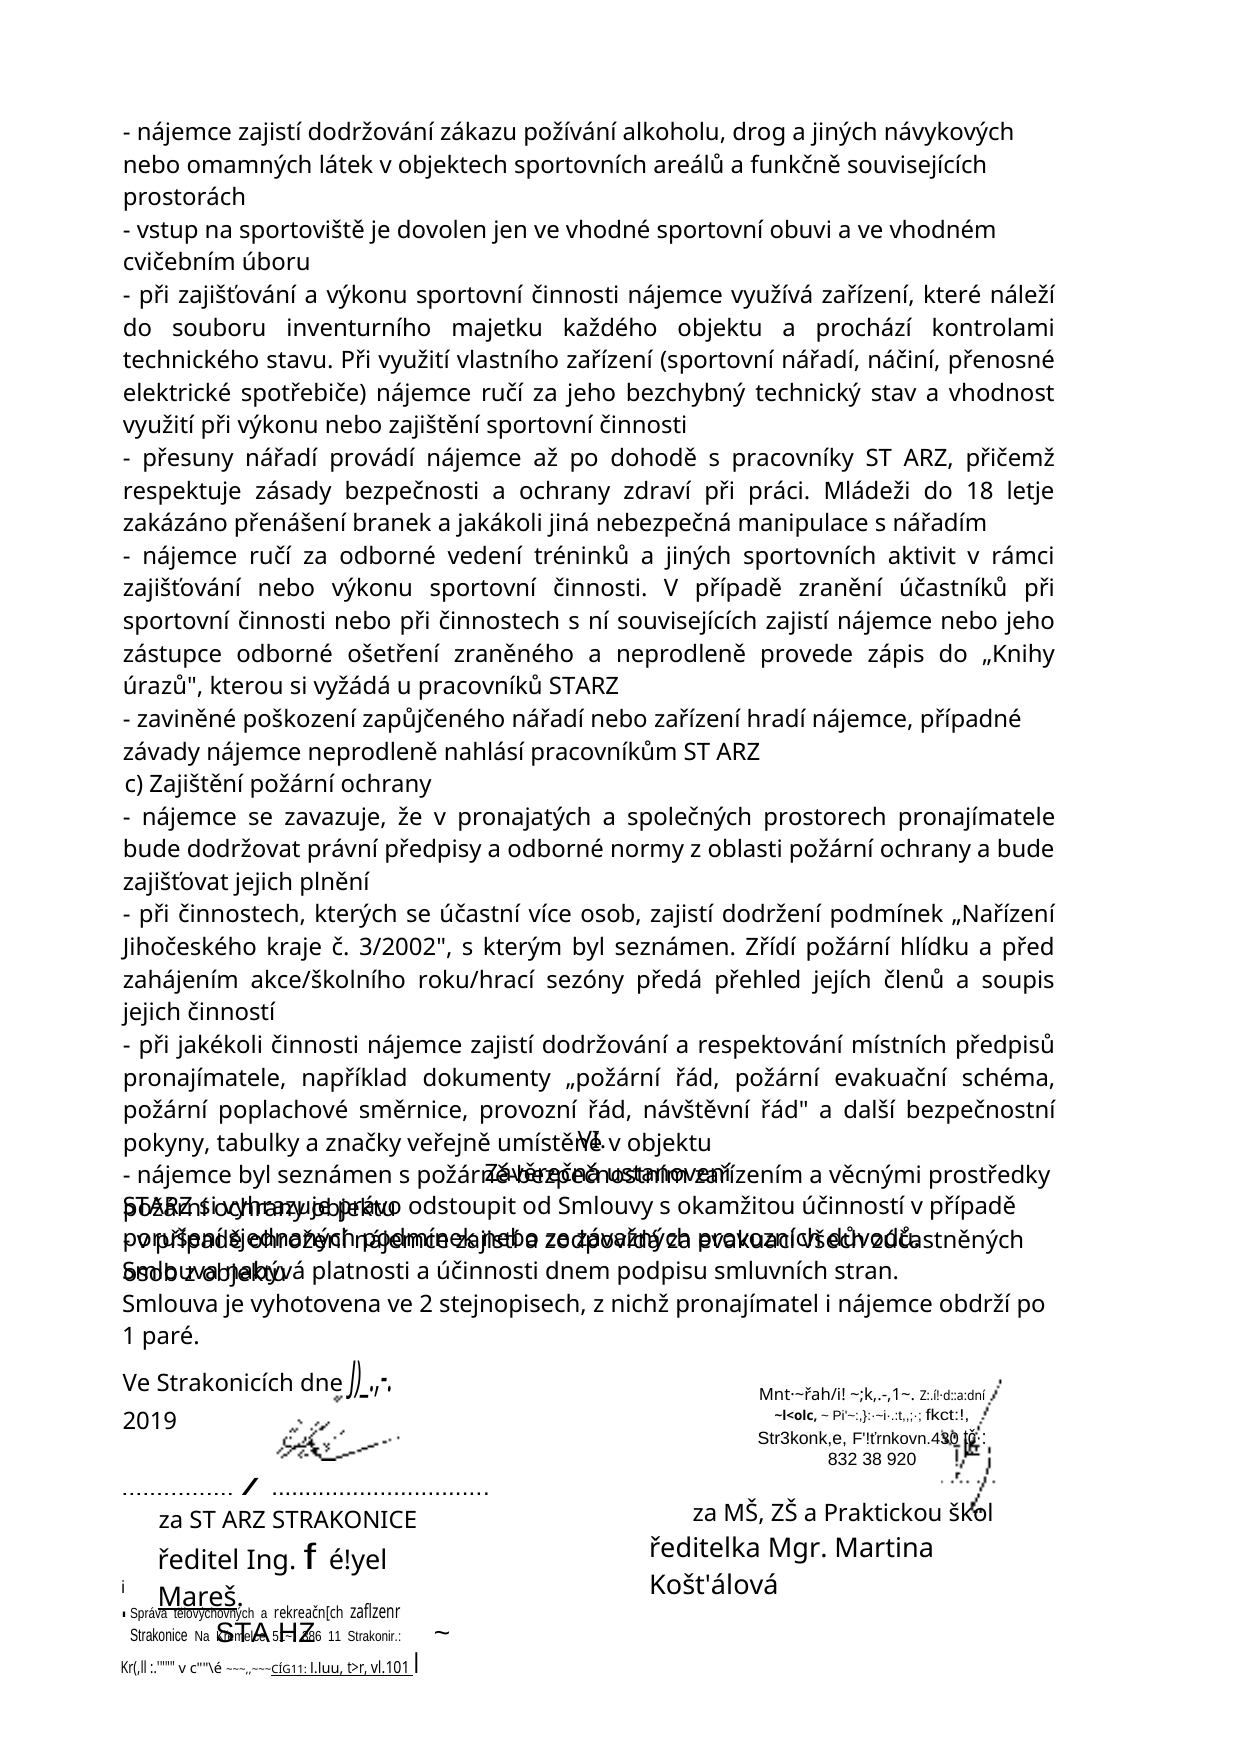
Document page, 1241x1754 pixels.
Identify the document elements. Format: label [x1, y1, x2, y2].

picture [941, 1378, 1002, 1513]
picture [271, 1393, 400, 1461]
